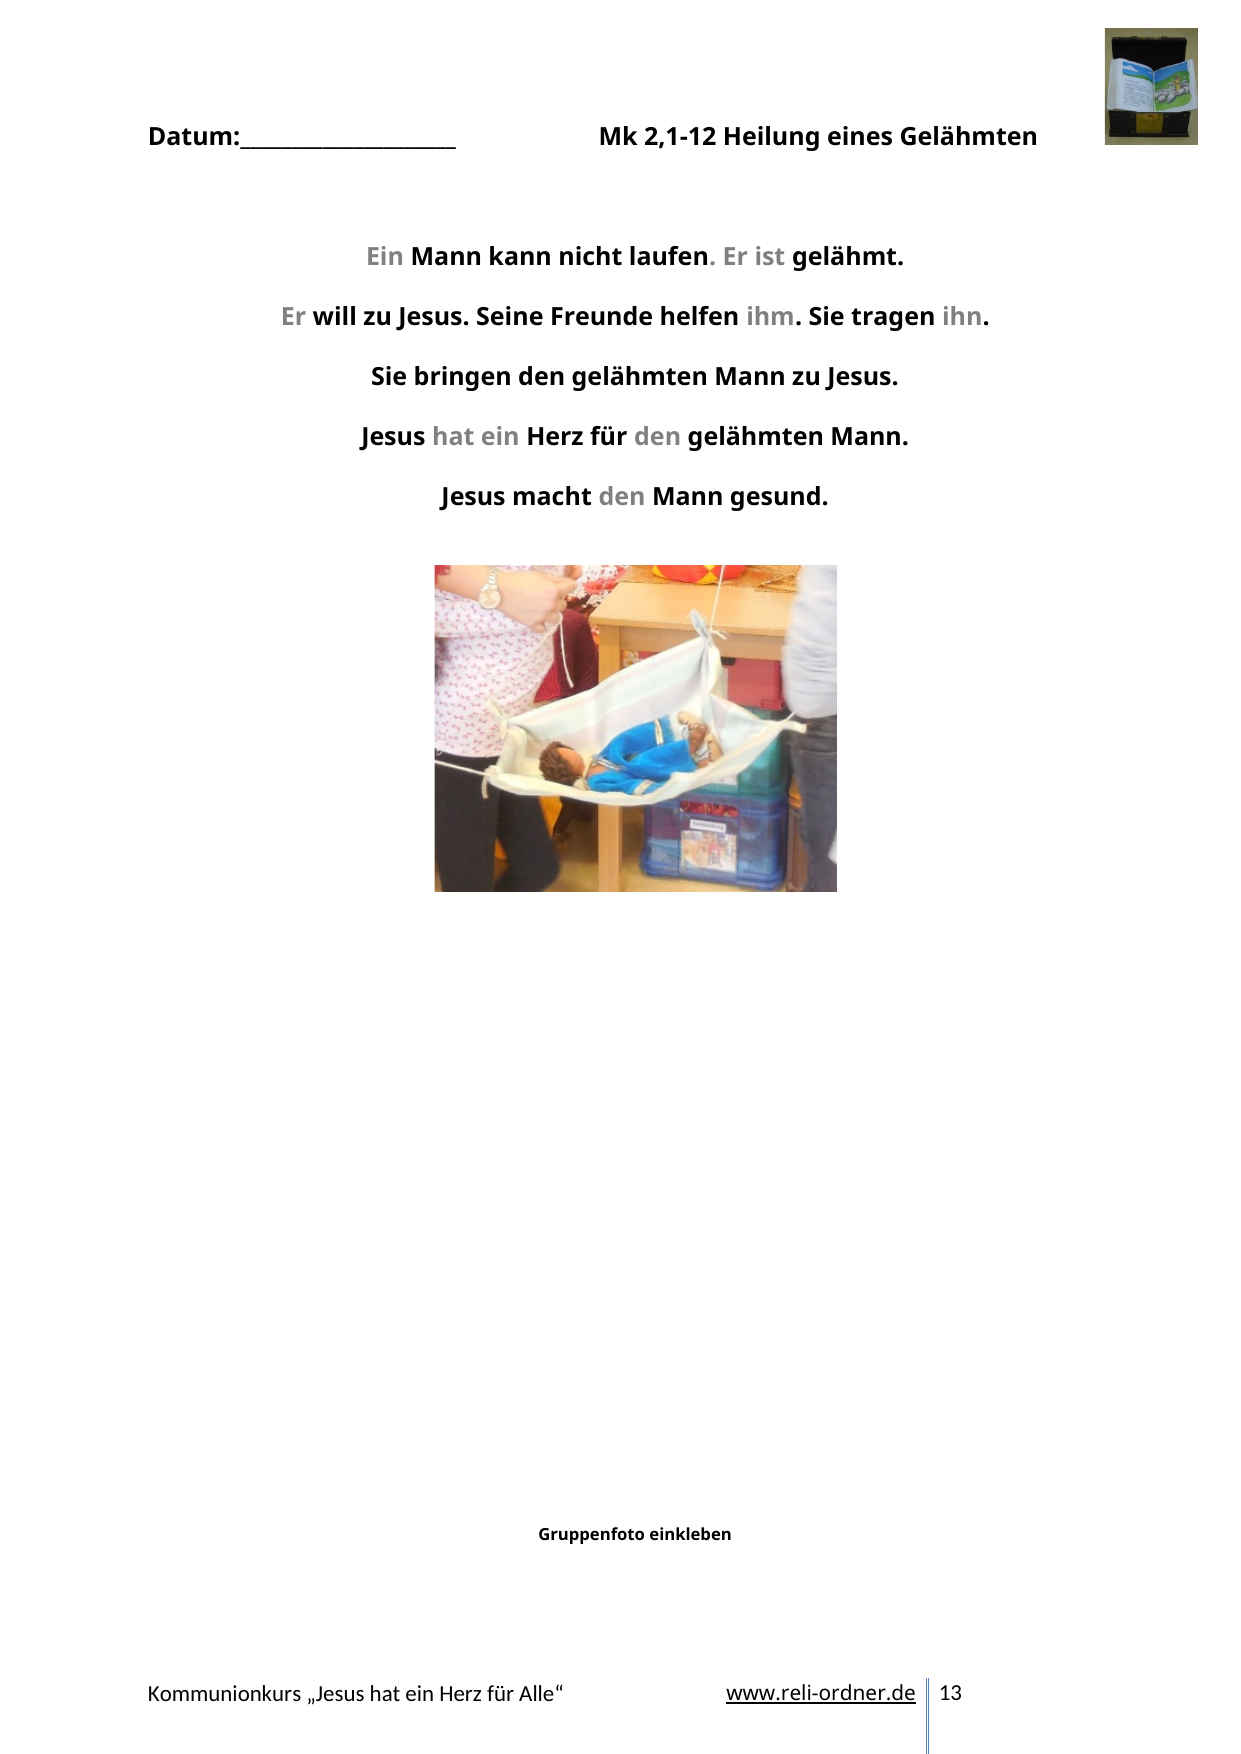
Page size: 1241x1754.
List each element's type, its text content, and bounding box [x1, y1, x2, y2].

text Ein Mann kann nicht laufen. Er ist gelähmt. [148, 238, 1122, 272]
text Sie bringen den gelähmten Mann zu Jesus. [148, 358, 1122, 392]
text Jesus macht den Mann gesund. [148, 478, 1122, 512]
text Jesus hat ein Herz für den gelähmten Mann. [148, 418, 1122, 452]
picture [1104, 28, 1202, 148]
picture [433, 565, 842, 893]
text Gruppenfoto einkleben [148, 1522, 1122, 1545]
text Datum:_____________________ Mk 2,1-12 Heilung eines Gelähmten [148, 118, 1122, 152]
text Er will zu Jesus. Seine Freunde helfen ihm. Sie tragen ihn. [148, 298, 1122, 332]
